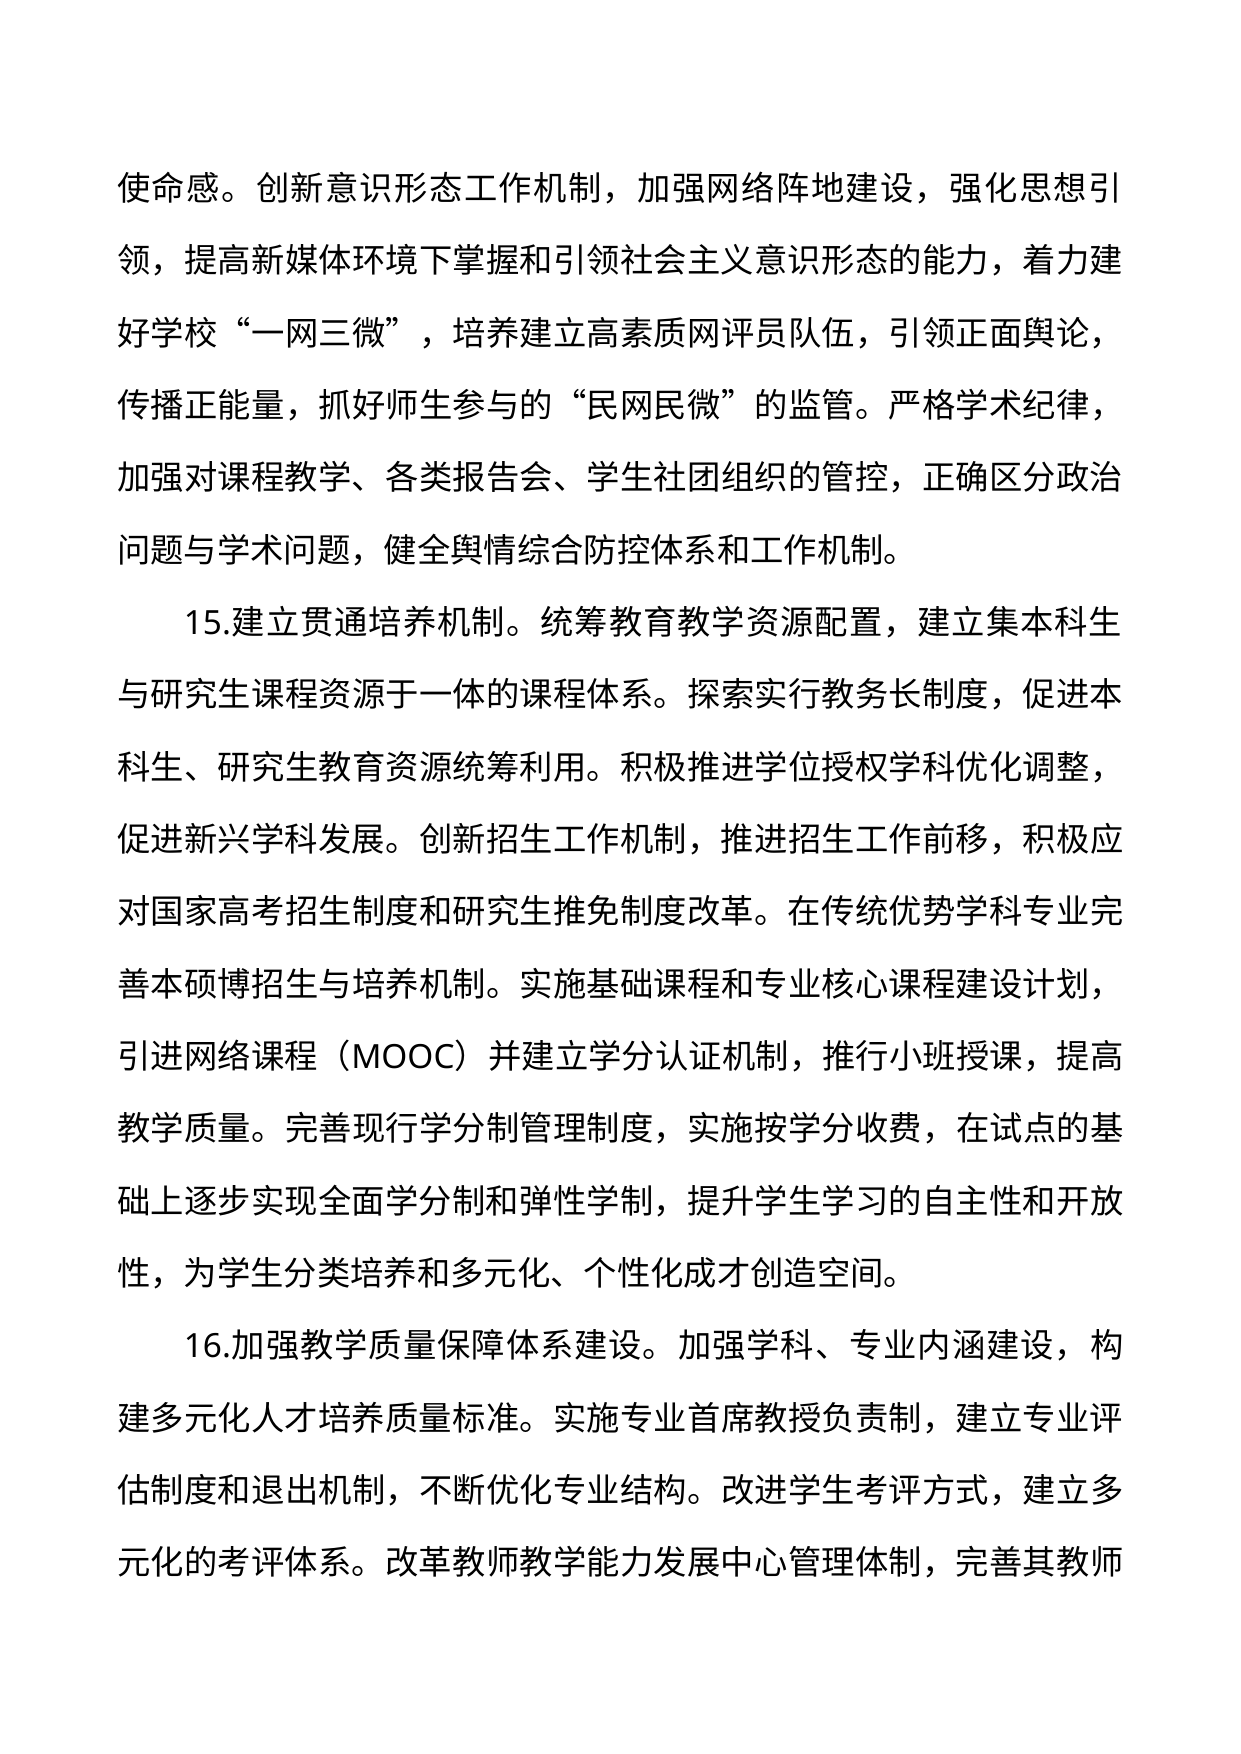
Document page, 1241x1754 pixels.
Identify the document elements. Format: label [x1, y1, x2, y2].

table_cell [117, 162, 1123, 1584]
